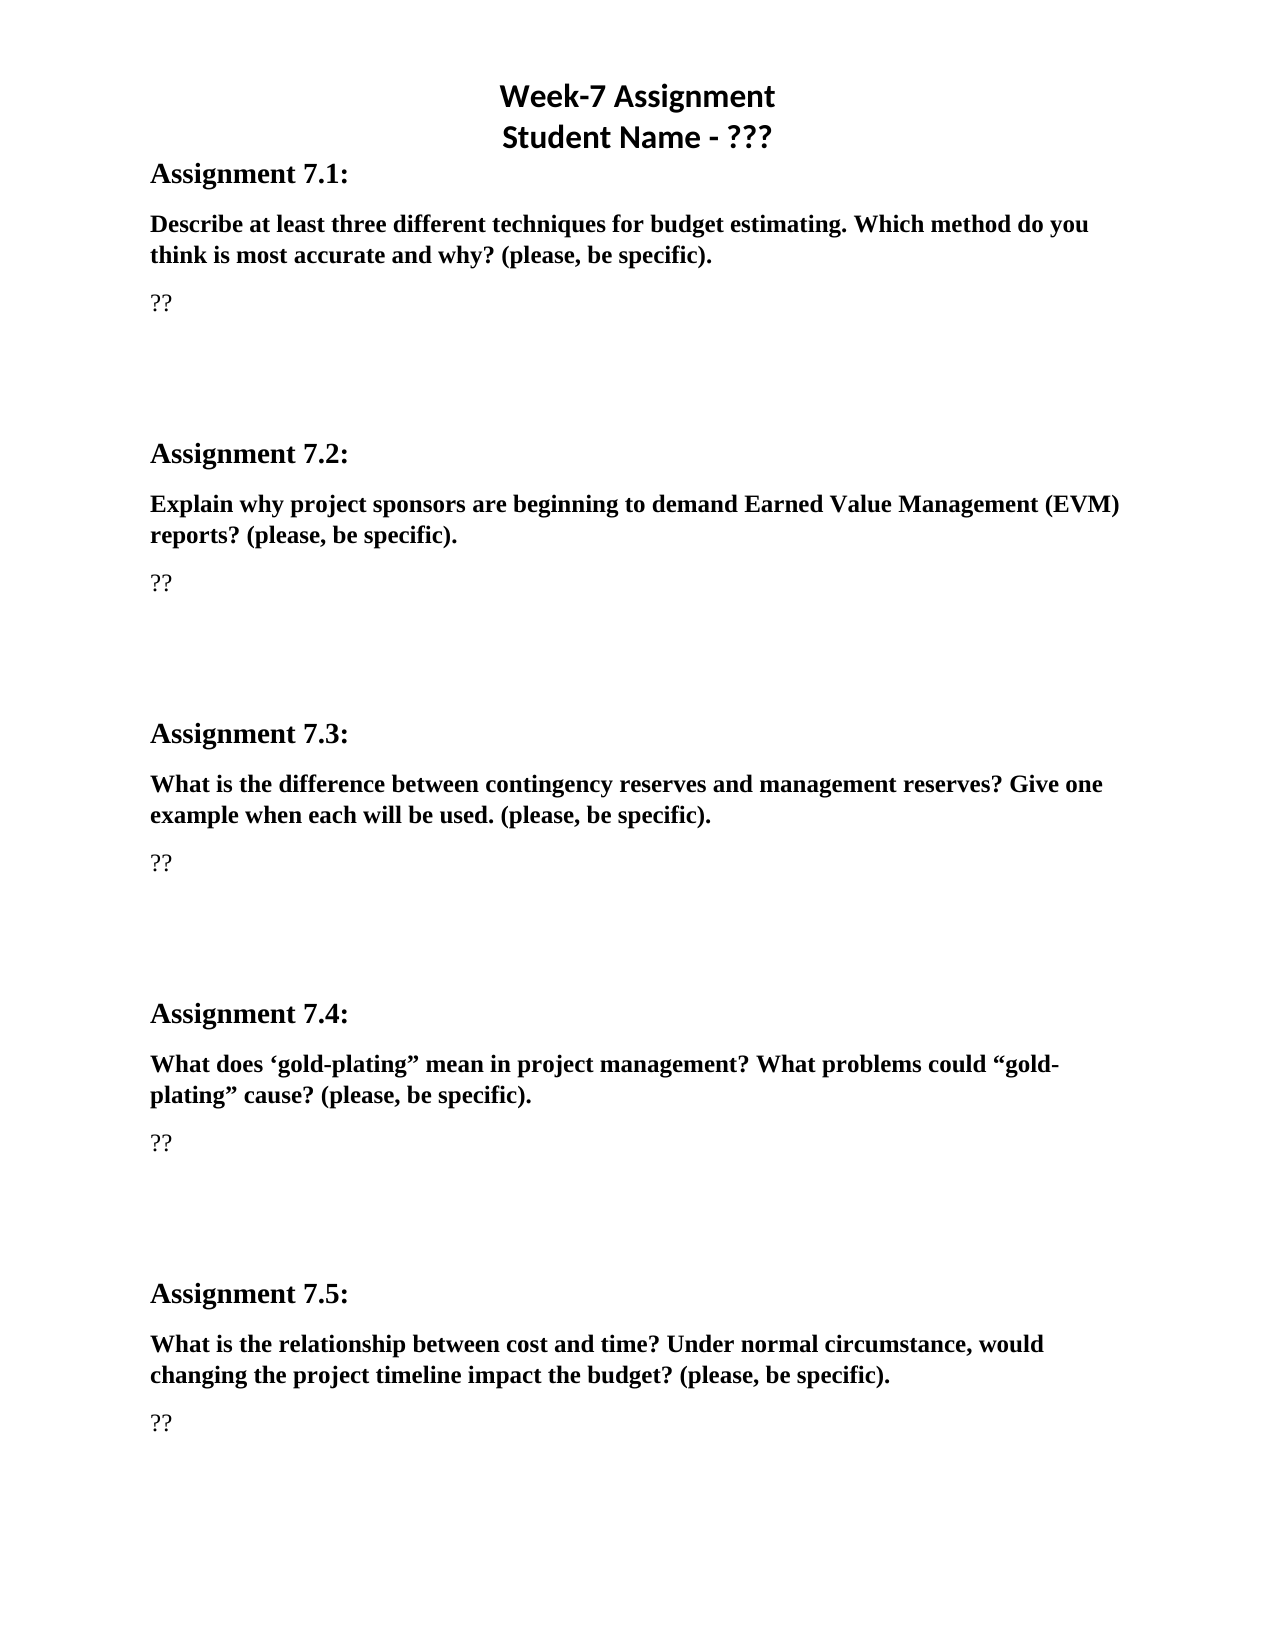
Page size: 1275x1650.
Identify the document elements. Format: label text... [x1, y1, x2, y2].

text ?? [150, 848, 1125, 877]
text Assignment 7.2: [150, 436, 1125, 470]
text ?? [150, 1128, 1125, 1156]
text Assignment 7.4: [150, 996, 1125, 1030]
text ?? [150, 1408, 1125, 1436]
text What does ‘gold-plating” mean in project management? What problems could “gold-plating” cause? (please, be specific). [150, 1049, 1125, 1109]
text Assignment 7.1: [150, 156, 1125, 190]
text What is the difference between contingency reserves and management reserves? Give one example when each will be used. (please, be specific). [150, 769, 1125, 829]
text ?? [150, 288, 1125, 317]
text Describe at least three different techniques for budget estimating. Which method do you think is most accurate and why? (please, be specific). [150, 209, 1125, 269]
text Explain why project sponsors are beginning to demand Earned Value Management (EVM) reports? (please, be specific). [150, 489, 1125, 549]
text ?? [150, 568, 1125, 597]
text What is the relationship between cost and time? Under normal circumstance, would changing the project timeline impact the budget? (please, be specific). [150, 1329, 1125, 1389]
text Assignment 7.5: [150, 1276, 1125, 1309]
text Assignment 7.3: [150, 716, 1125, 750]
